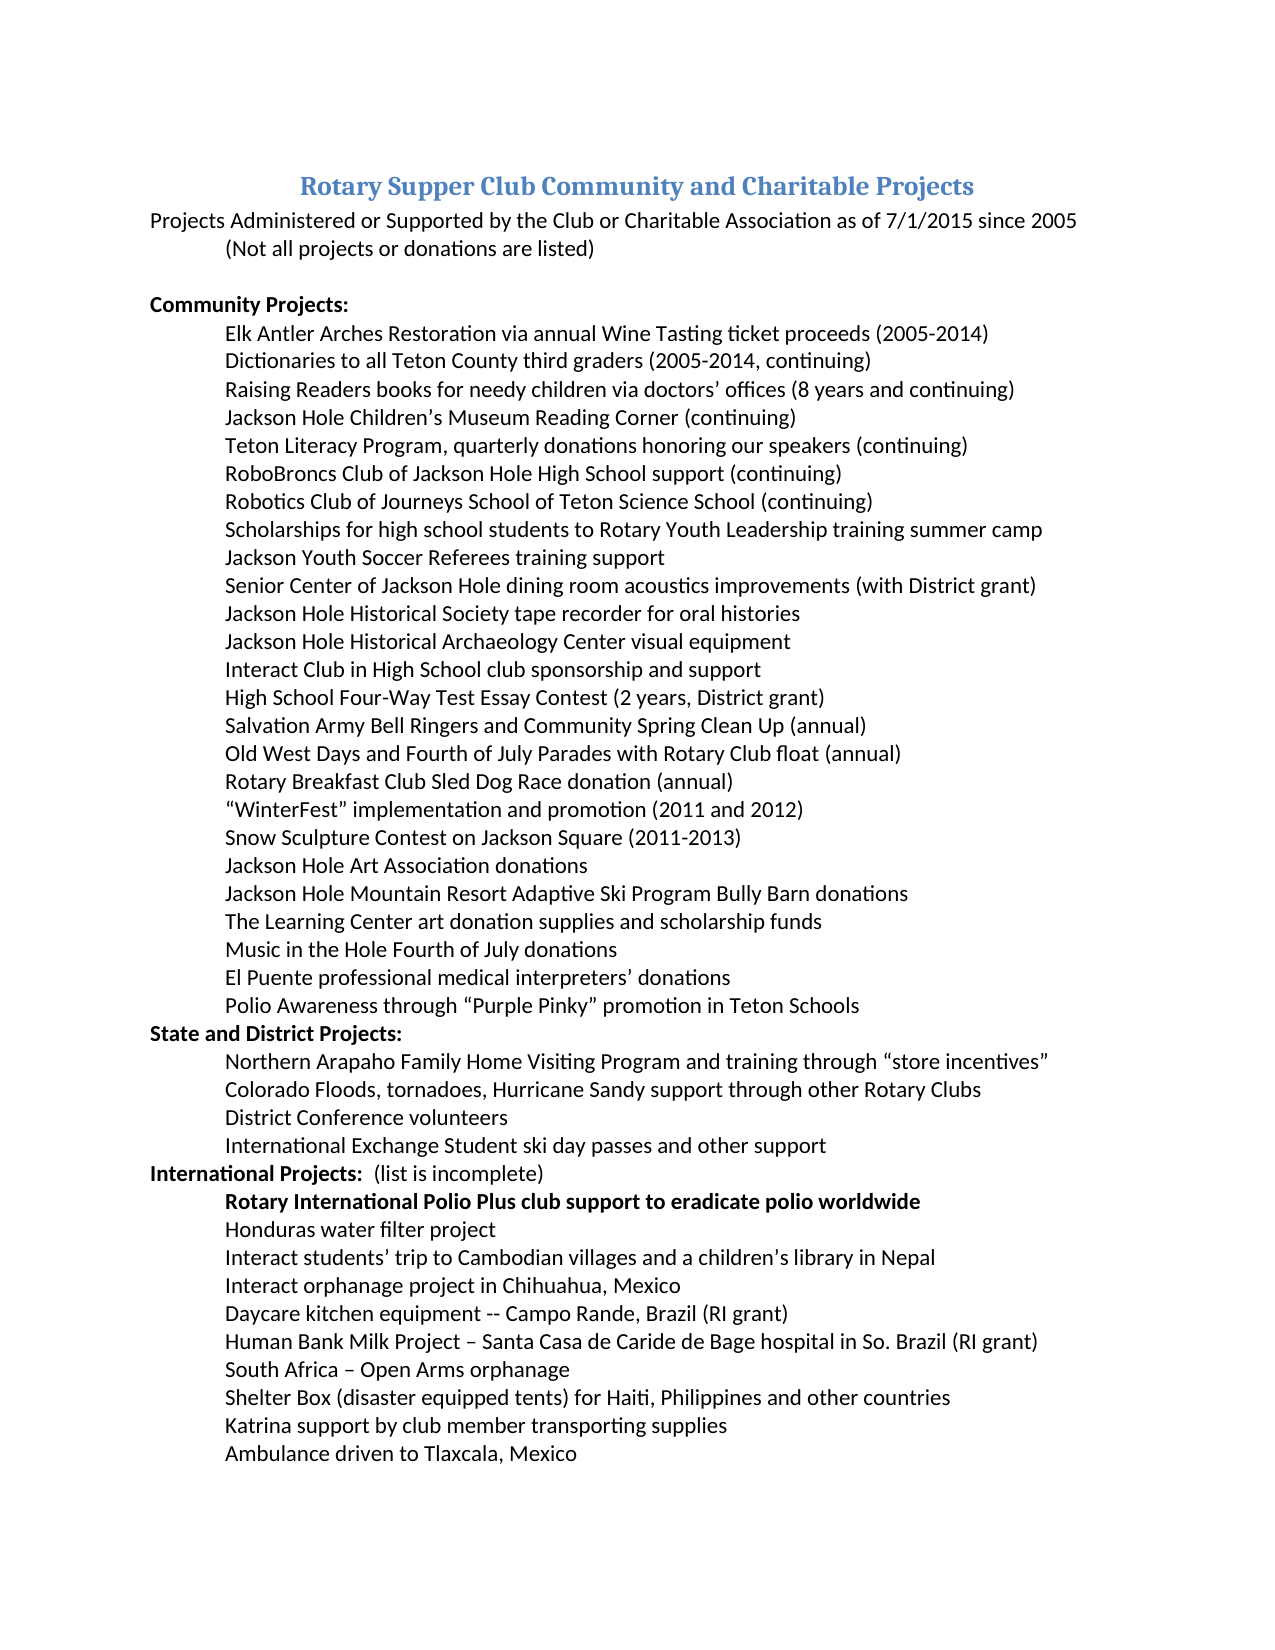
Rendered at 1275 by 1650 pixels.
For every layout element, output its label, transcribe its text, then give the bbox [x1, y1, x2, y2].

text Old West Days and Fourth of July Parades with Rotary Club float (annual) [150, 739, 1125, 767]
text Colorado Floods, tornadoes, Hurricane Sandy support through other Rotary Clubs [150, 1075, 1125, 1103]
text Music in the Hole Fourth of July donations [150, 935, 1125, 963]
text Raising Readers books for needy children via doctors’ offices (8 years and continuing) [150, 375, 1125, 403]
text District Conference volunteers [150, 1103, 1125, 1131]
text Jackson Hole Children’s Museum Reading Corner (continuing) [150, 403, 1125, 431]
text Jackson Hole Art Association donations [150, 851, 1125, 879]
text South Africa – Open Arms orphanage [150, 1355, 1125, 1383]
text Interact Club in High School club sponsorship and support [150, 655, 1125, 683]
text Honduras water filter project [150, 1215, 1125, 1243]
text “WinterFest” implementation and promotion (2011 and 2012) [150, 795, 1125, 823]
text State and District Projects: [150, 1019, 1125, 1047]
text Daycare kitchen equipment -- Campo Rande, Brazil (RI grant) [150, 1299, 1125, 1327]
text Senior Center of Jackson Hole dining room acoustics improvements (with District grant) [150, 571, 1125, 599]
text Snow Sculpture Contest on Jackson Square (2011-2013) [150, 823, 1125, 851]
text Teton Literacy Program, quarterly donations honoring our speakers (continuing) [150, 431, 1125, 459]
text Interact students’ trip to Cambodian villages and a children’s library in Nepal [150, 1243, 1125, 1271]
text International Projects: (list is incomplete) [150, 1159, 1125, 1187]
text Rotary Breakfast Club Sled Dog Race donation (annual) [150, 767, 1125, 795]
text Jackson Youth Soccer Referees training support [150, 543, 1125, 571]
text Community Projects: [150, 291, 1125, 319]
text Ambulance driven to Tlaxcala, Mexico [150, 1439, 1125, 1467]
text Dictionaries to all Teton County third graders (2005-2014, continuing) [150, 347, 1125, 375]
text RoboBroncs Club of Jackson Hole High School support (continuing) [150, 459, 1125, 487]
text High School Four-Way Test Essay Contest (2 years, District grant) [150, 683, 1125, 711]
text International Exchange Student ski day passes and other support [150, 1131, 1125, 1159]
text Interact orphanage project in Chihuahua, Mexico [150, 1271, 1125, 1299]
text Salvation Army Bell Ringers and Community Spring Clean Up (annual) [150, 711, 1125, 739]
text Scholarships for high school students to Rotary Youth Leadership training summer camp [150, 515, 1125, 543]
text El Puente professional medical interpreters’ donations [150, 963, 1125, 991]
text Jackson Hole Historical Archaeology Center visual equipment [150, 627, 1125, 655]
text Projects Administered or Supported by the Club or Charitable Association as of 7/1/2015 since 2005 [150, 207, 1125, 234]
text Robotics Club of Journeys School of Teton Science School (continuing) [150, 487, 1125, 515]
text The Learning Center art donation supplies and scholarship funds [150, 907, 1125, 935]
text Elk Antler Arches Restoration via annual Wine Tasting ticket proceeds (2005-2014) [150, 319, 1125, 347]
text Rotary International Polio Plus club support to eradicate polio worldwide [150, 1187, 1125, 1215]
text (Not all projects or donations are listed) [150, 234, 1125, 263]
text Jackson Hole Historical Society tape recorder for oral histories [150, 599, 1125, 627]
text Polio Awareness through “Purple Pinky” promotion in Teton Schools [150, 991, 1125, 1019]
text Katrina support by club member transporting supplies [150, 1411, 1125, 1439]
subtitle Rotary Supper Club Community and Charitable Projects [150, 171, 1125, 202]
text Northern Arapaho Family Home Visiting Program and training through “store incentives” [150, 1047, 1125, 1075]
text Human Bank Milk Project – Santa Casa de Caride de Bage hospital in So. Brazil (RI grant) [150, 1327, 1125, 1355]
text Jackson Hole Mountain Resort Adaptive Ski Program Bully Barn donations [150, 879, 1125, 907]
text Shelter Box (disaster equipped tents) for Haiti, Philippines and other countries [150, 1383, 1125, 1411]
